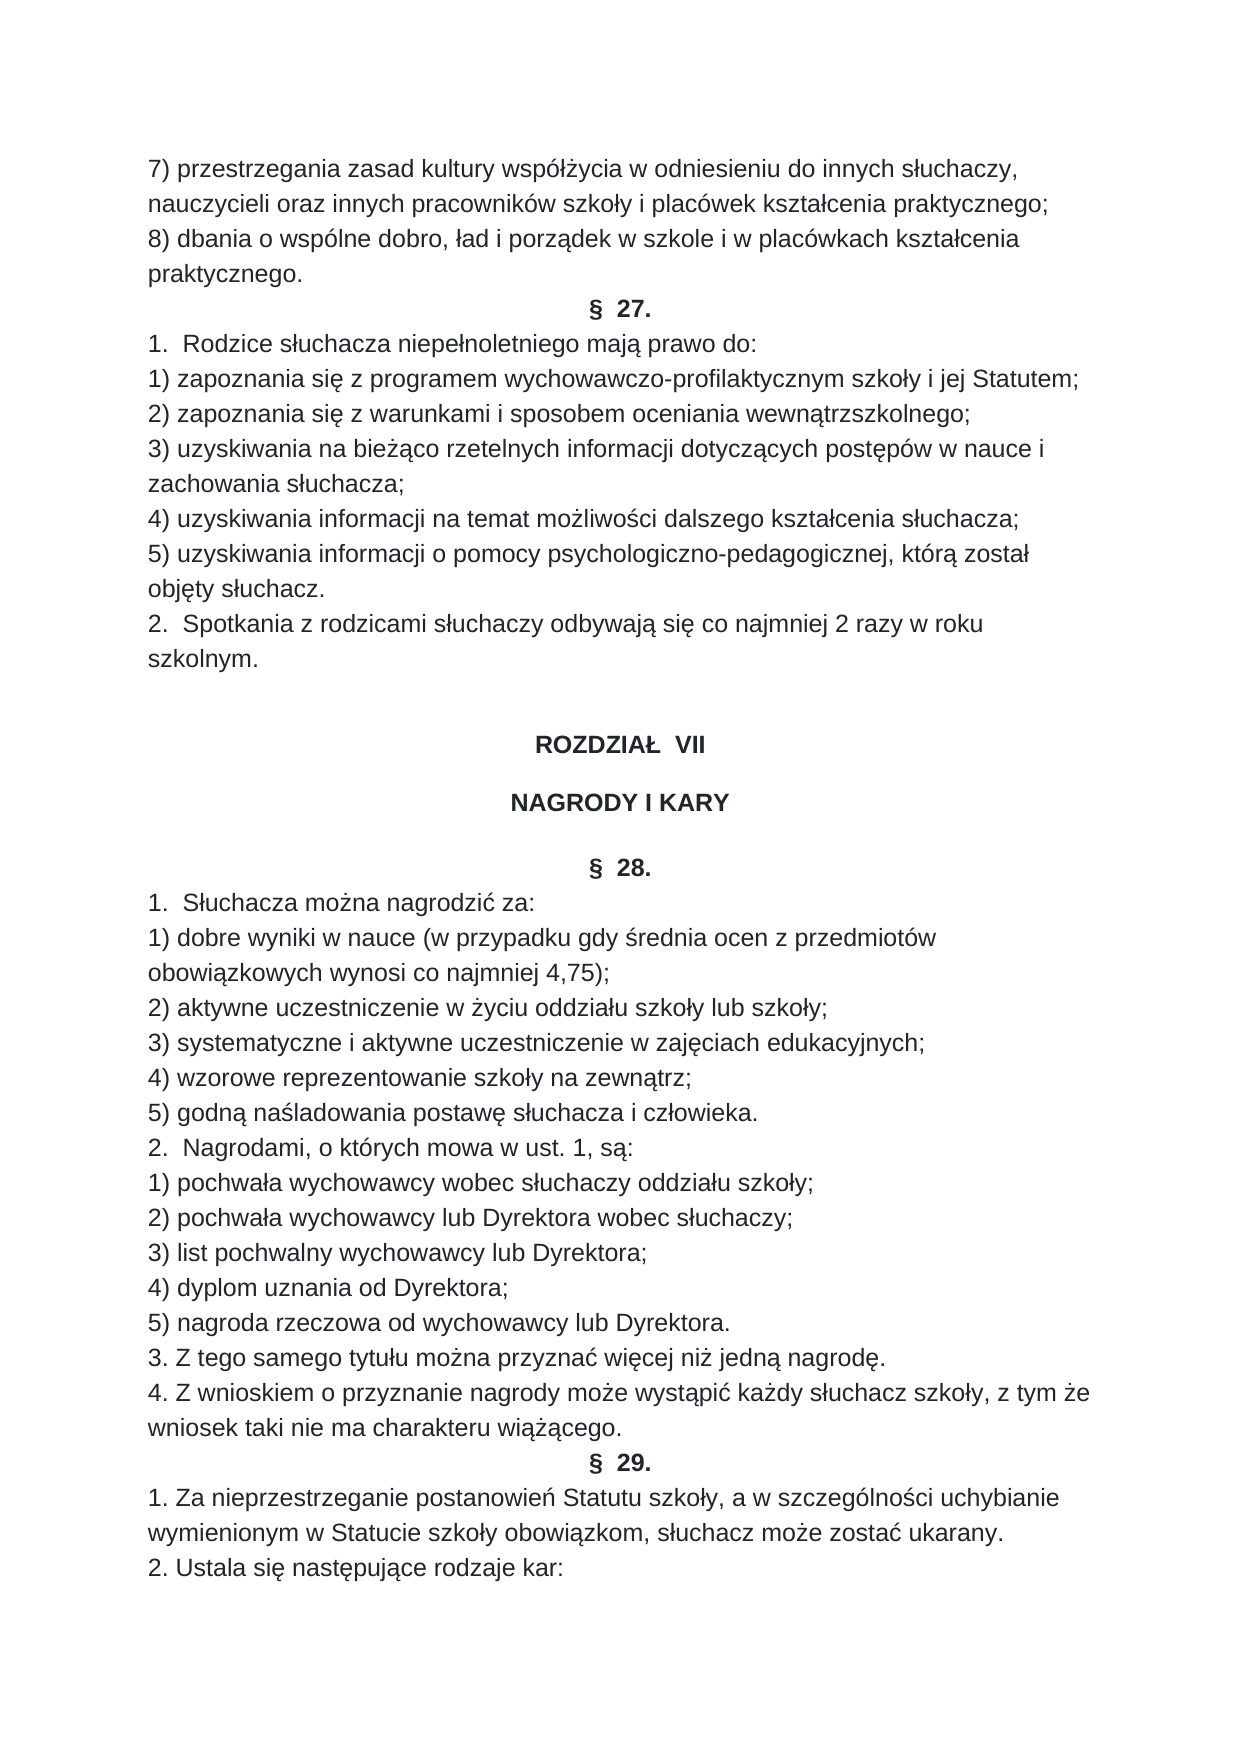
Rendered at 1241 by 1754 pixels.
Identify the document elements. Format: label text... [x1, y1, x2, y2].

text 1) dobre wyniki w nauce (w przypadku gdy średnia ocen z przedmiotów obowiązkowych wynosi co najmniej 4,75); [148, 916, 1093, 986]
text 5) godną naśladowania postawę słuchacza i człowieka. [148, 1091, 1093, 1126]
text 3) uzyskiwania na bieżąco rzetelnych informacji dotyczących postępów w nauce i zachowania słuchacza; [148, 428, 1093, 498]
text § 27. [148, 288, 1093, 323]
text 2) aktywne uczestniczenie w życiu oddziału szkoły lub szkoły; [148, 986, 1093, 1021]
text 3) list pochwalny wychowawcy lub Dyrektora; [148, 1231, 1093, 1266]
text 1) zapoznania się z programem wychowawczo-profilaktycznym szkoły i jej Statutem; [148, 358, 1093, 393]
text 7) przestrzegania zasad kultury współżycia w odniesieniu do innych słuchaczy, nauczycieli oraz innych pracowników szkoły i placówek kształcenia praktycznego; [148, 148, 1093, 218]
text 1. Rodzice słuchacza niepełnoletniego mają prawo do: [148, 323, 1093, 358]
text 4) uzyskiwania informacji na temat możliwości dalszego kształcenia słuchacza; [148, 498, 1093, 533]
text ROZDZIAŁ VII [148, 731, 1093, 759]
text 5) uzyskiwania informacji o pomocy psychologiczno-pedagogicznej, którą został objęty słuchacz. [148, 533, 1093, 603]
text § 28. [148, 846, 1093, 881]
text 1. Za nieprzestrzeganie postanowień Statutu szkoły, a w szczególności uchybianie wymienionym w Statucie szkoły obowiązkom, słuchacz może zostać ukarany. [148, 1476, 1093, 1546]
text 8) dbania o wspólne dobro, ład i porządek w szkole i w placówkach kształcenia praktycznego. [148, 218, 1093, 288]
text 2. Nagrodami, o których mowa w ust. 1, są: [148, 1126, 1093, 1161]
text § 29. [148, 1441, 1093, 1476]
text 3) systematyczne i aktywne uczestniczenie w zajęciach edukacyjnych; [148, 1021, 1093, 1056]
text 3. Z tego samego tytułu można przyznać więcej niż jedną nagrodę. [148, 1336, 1093, 1371]
text 4) dyplom uznania od Dyrektora; [148, 1266, 1093, 1301]
text 4. Z wnioskiem o przyznanie nagrody może wystąpić każdy słuchacz szkoły, z tym że wniosek taki nie ma charakteru wiążącego. [148, 1371, 1093, 1441]
text 4) wzorowe reprezentowanie szkoły na zewnątrz; [148, 1056, 1093, 1091]
text 5) nagroda rzeczowa od wychowawcy lub Dyrektora. [148, 1301, 1093, 1336]
text 2) zapoznania się z warunkami i sposobem oceniania wewnątrzszkolnego; [148, 393, 1093, 428]
text 1. Słuchacza można nagrodzić za: [148, 881, 1093, 916]
text 2) pochwała wychowawcy lub Dyrektora wobec słuchaczy; [148, 1196, 1093, 1231]
text NAGRODY I KARY [148, 788, 1093, 817]
text 2. Spotkania z rodzicami słuchaczy odbywają się co najmniej 2 razy w roku szkolnym. [148, 603, 1093, 673]
text 2. Ustala się następujące rodzaje kar: [148, 1546, 1093, 1581]
text 1) pochwała wychowawcy wobec słuchaczy oddziału szkoły; [148, 1161, 1093, 1196]
